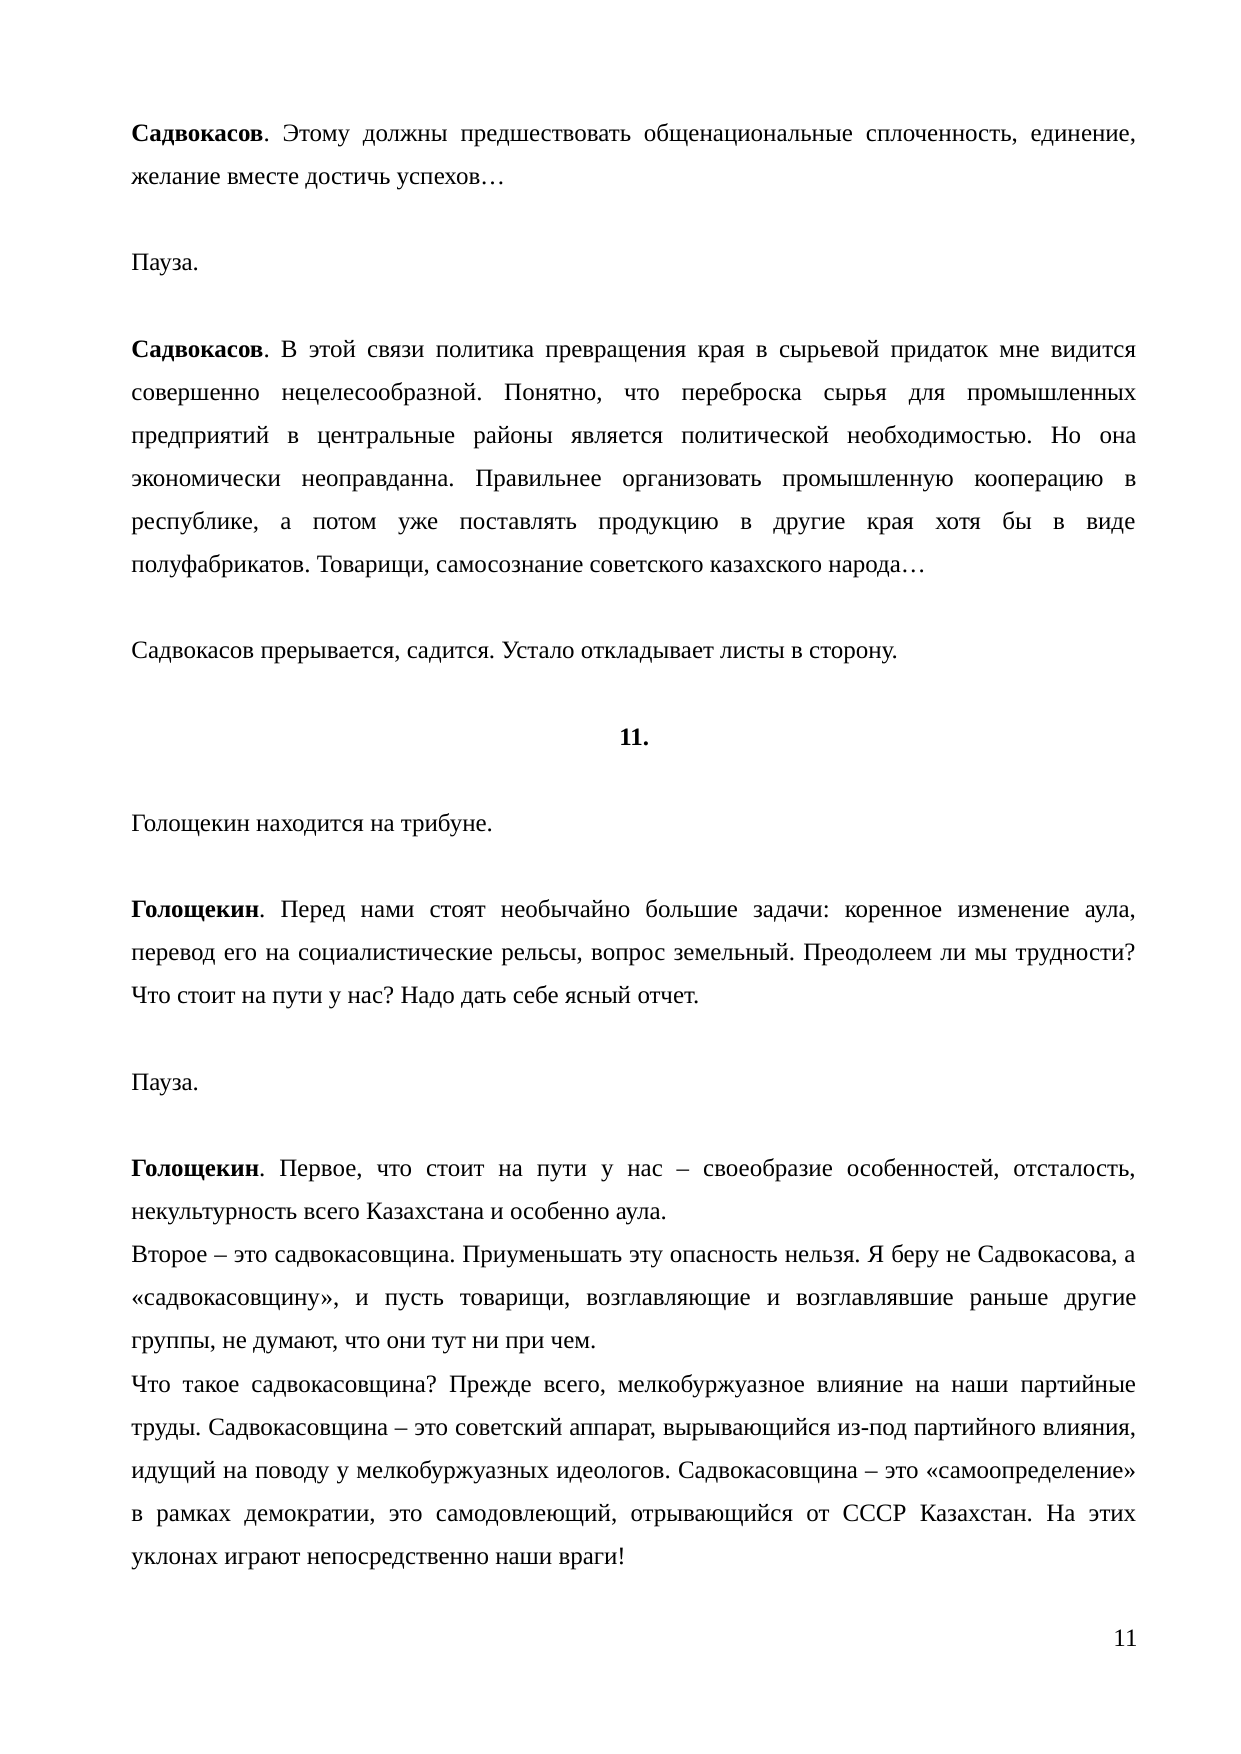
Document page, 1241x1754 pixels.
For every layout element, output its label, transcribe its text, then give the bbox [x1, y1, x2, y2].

text Второе – это садвокасовщина. Приуменьшать эту опасность нельзя. Я беру не Садвокасова, а «садвокасовщину», и пусть товарищи, возглавляющие и возглавлявшие раньше другие группы, не думают, что они тут ни при чем. [131, 1239, 1137, 1354]
text 11. [131, 722, 1137, 751]
text Пауза. [131, 247, 1137, 276]
text Голощекин находится на трибуне. [131, 808, 1137, 837]
text Голощекин. Перед нами стоят необычайно большие задачи: коренное изменение аула, перевод его на социалистические рельсы, вопрос земельный. Преодолеем ли мы трудности? Что стоит на пути у нас? Надо дать себе ясный отчет. [131, 894, 1137, 1009]
text Голощекин. Первое, что стоит на пути у нас – своеобразие особенностей, отсталость, некультурность всего Казахстана и особенно аула. [131, 1153, 1137, 1225]
text Садвокасов. В этой связи политика превращения края в сырьевой придаток мне видится совершенно нецелесообразной. Понятно, что переброска сырья для промышленных предприятий в центральные районы является политической необходимостью. Но она экономически неоправданна. Правильнее организовать промышленную кооперацию в республике, а потом уже поставлять продукцию в другие края хотя бы в виде полуфабрикатов. Товарищи, самосознание советского казахского народа… [131, 334, 1137, 578]
text Что такое садвокасовщина? Прежде всего, мелкобуржуазное влияние на наши партийные труды. Садвокасовщина – это советский аппарат, вырывающийся из-под партийного влияния, идущий на поводу у мелкобуржуазных идеологов. Садвокасовщина – это «самоопределение» в рамках демократии, это самодовлеющий, отрывающийся от СССР Казахстан. На этих уклонах играют непосредственно наши враги! [131, 1369, 1137, 1570]
text Садвокасов прерывается, садится. Устало откладывает листы в сторону. [131, 636, 1137, 664]
text Пауза. [131, 1067, 1137, 1096]
text Садвокасов. Этому должны предшествовать общенациональные сплоченность, единение, желание вместе достичь успехов… [131, 118, 1137, 190]
